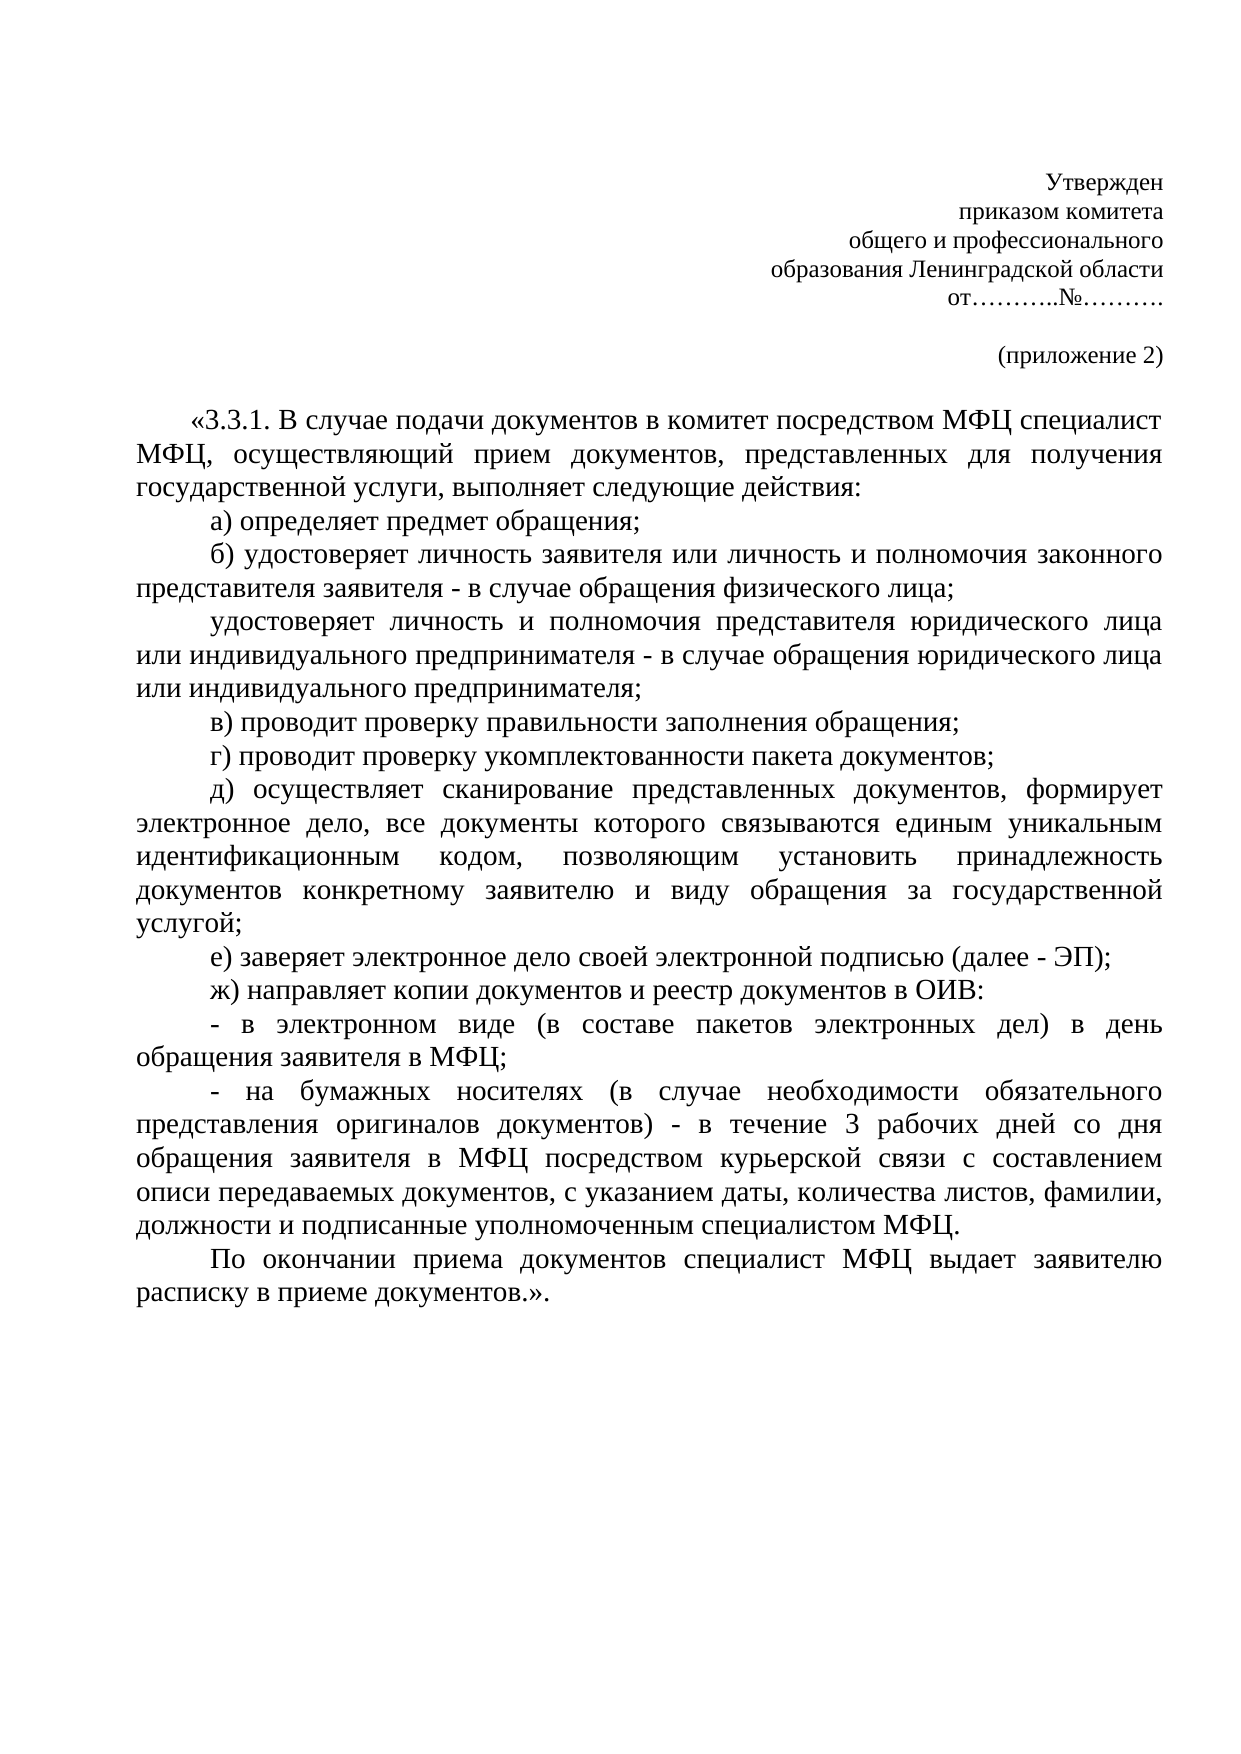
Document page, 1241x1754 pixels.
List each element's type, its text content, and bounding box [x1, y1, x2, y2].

text г) проводит проверку укомплектованности пакета документов; [136, 738, 1163, 771]
text - на бумажных носителях (в случае необходимости обязательного представления оригиналов документов) - в течение 3 рабочих дней со дня обращения заявителя в МФЦ посредством курьерской связи с составлением описи передаваемых документов, с указанием даты, количества листов, фамилии, должности и подписанные уполномоченным специалистом МФЦ. [136, 1073, 1163, 1241]
text - в электронном виде (в составе пакетов электронных дел) в день обращения заявителя в МФЦ; [136, 1006, 1163, 1073]
text (приложение 2) [136, 340, 1163, 369]
text «3.3.1. В случае подачи документов в комитет посредством МФЦ специалист МФЦ, осуществляющий прием документов, представленных для получения государственной услуги, выполняет следующие действия: [136, 402, 1163, 503]
text а) определяет предмет обращения; [136, 503, 1163, 536]
text Утвержден [136, 167, 1163, 196]
text удостоверяет личность и полномочия представителя юридического лица или индивидуального предпринимателя - в случае обращения юридического лица или индивидуального предпринимателя; [136, 603, 1163, 704]
text в) проводит проверку правильности заполнения обращения; [136, 704, 1163, 738]
text приказом комитета [136, 196, 1163, 225]
text По окончании приема документов специалист МФЦ выдает заявителю расписку в приеме документов.». [136, 1241, 1163, 1308]
text е) заверяет электронное дело своей электронной подписью (далее - ЭП); [136, 939, 1163, 972]
text от………..№………. [136, 282, 1163, 311]
text ж) направляет копии документов и реестр документов в ОИВ: [136, 972, 1163, 1006]
text д) осуществляет сканирование представленных документов, формирует электронное дело, все документы которого связываются единым уникальным идентификационным кодом, позволяющим установить принадлежность документов конкретному заявителю и виду обращения за государственной услугой; [136, 771, 1163, 939]
text образования Ленинградской области [136, 254, 1163, 282]
text общего и профессионального [136, 225, 1163, 254]
text б) удостоверяет личность заявителя или личность и полномочия законного представителя заявителя - в случае обращения физического лица; [136, 536, 1163, 603]
